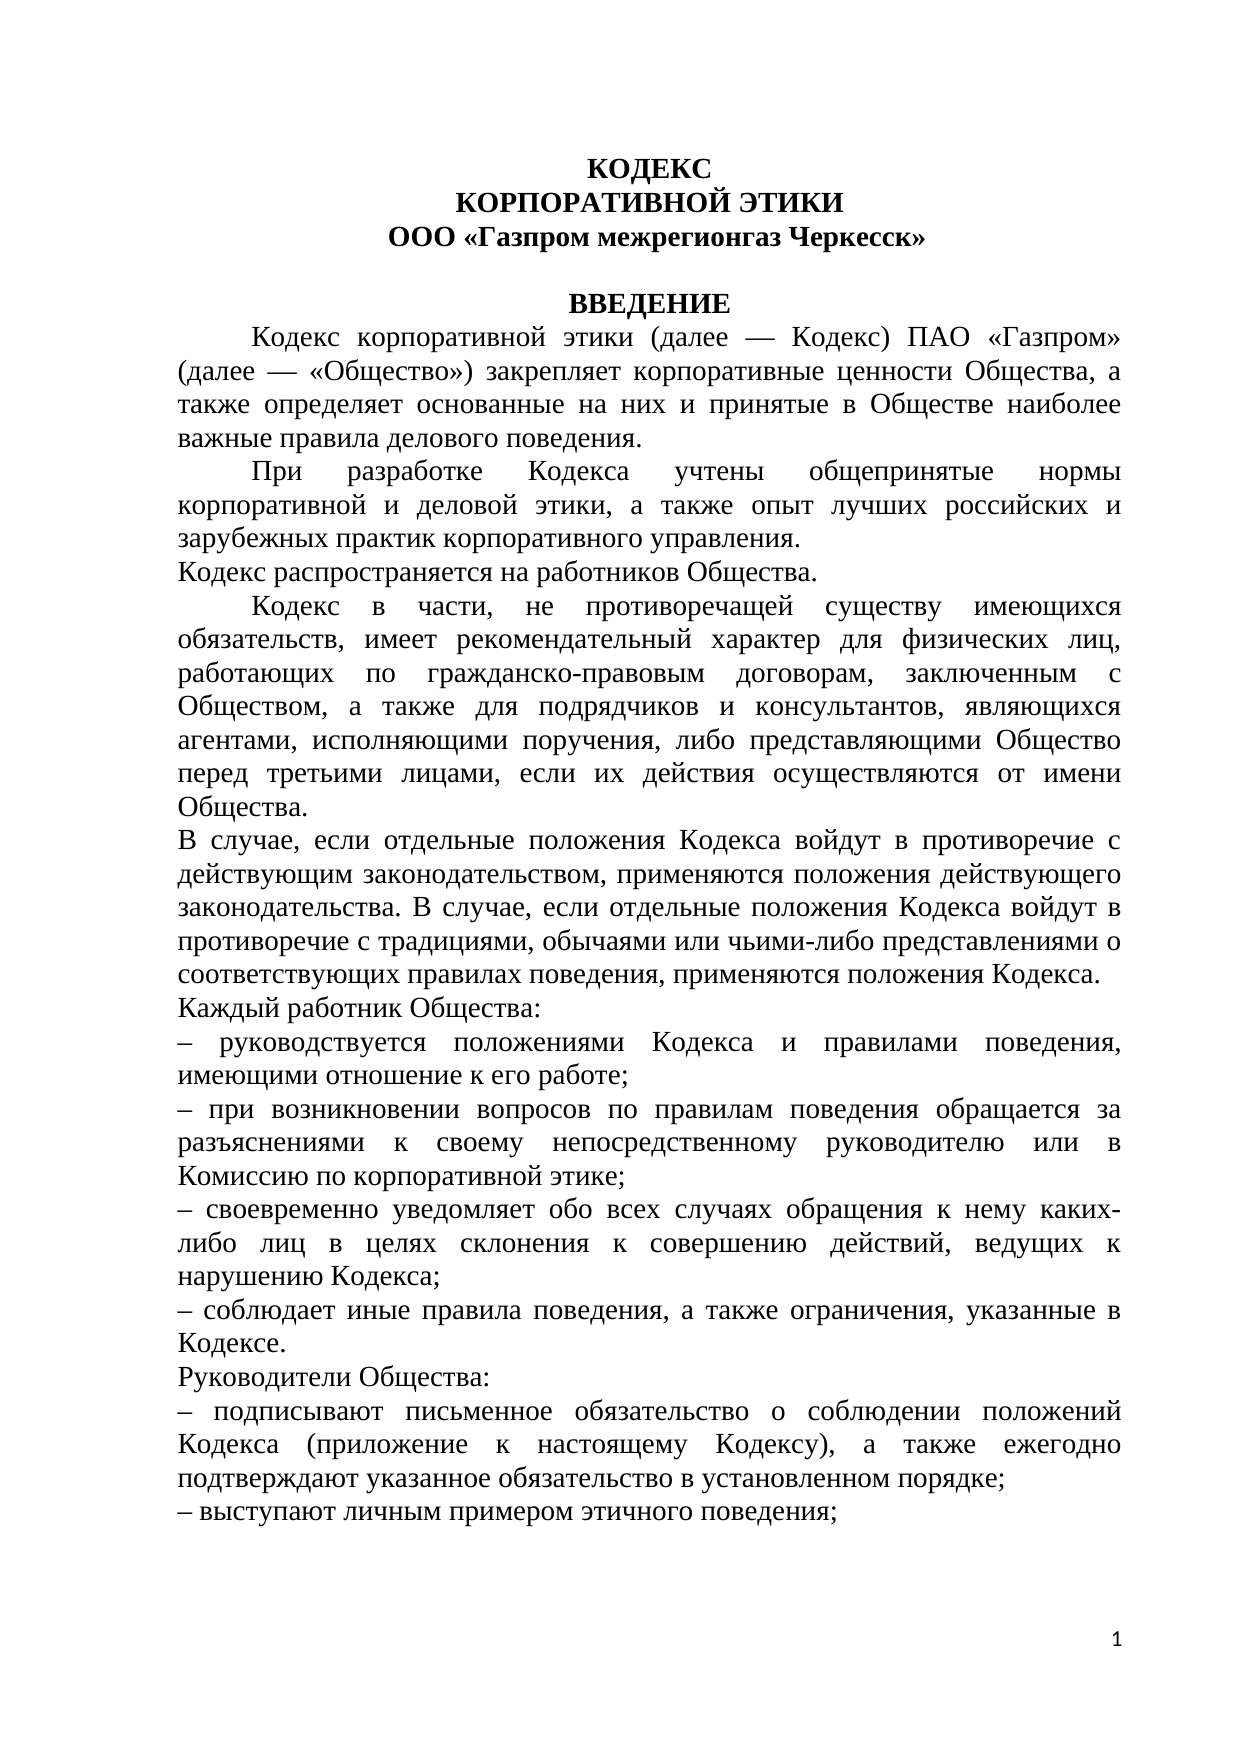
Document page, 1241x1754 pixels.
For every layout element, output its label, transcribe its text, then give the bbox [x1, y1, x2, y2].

text – соблюдает иные правила поведения, а также ограничения, указанные в Кодексе. [177, 1292, 1122, 1359]
text – руководствуется положениями Кодекса и правилами поведения, имеющими отношение к его работе; [177, 1024, 1122, 1091]
text – при возникновении вопросов по правилам поведения обращается за разъяснениями к своему непосредственному руководителю или в Комиссию по корпоративной этике; [177, 1091, 1122, 1191]
text Кодекс в части, не противоречащей существу имеющихся обязательств, имеет рекомендательный характер для физических лиц, работающих по гражданско-правовым договорам, заключенным с Обществом, а также для подрядчиков и консультантов, являющихся агентами, исполняющими поручения, либо представляющими Общество перед третьими лицами, если их действия осуществляются от имени Общества. [177, 588, 1122, 822]
text Кодекс корпоративной этики (далее — Кодекс) ПАО «Газпром» (далее — «Общество») закрепляет корпоративные ценности Общества, а также определяет основанные на них и принятые в Обществе наиболее важные правила делового поведения. [177, 319, 1122, 453]
text В случае, если отдельные положения Кодекса войдут в противоречие с действующим законодательством, применяются положения действующего законодательства. В случае, если отдельные положения Кодекса войдут в противоречие с традициями, обычаями или чьими-либо представлениями о соответствующих правилах поведения, применяются положения Кодекса. [177, 822, 1122, 990]
text КОДЕКС [177, 152, 1122, 185]
text – выступают личным примером этичного поведения; [177, 1493, 1122, 1527]
text Каждый работник Общества: [177, 990, 1122, 1024]
text Кодекс распространяется на работников Общества. [177, 554, 1122, 588]
text Руководители Общества: [177, 1359, 1122, 1393]
text КОРПОРАТИВНОЙ ЭТИКИ [177, 185, 1122, 219]
text – подписывают письменное обязательство о соблюдении положений Кодекса (приложение к настоящему Кодексу), а также ежегодно подтверждают указанное обязательство в установленном порядке; [177, 1393, 1122, 1493]
text При разработке Кодекса учтены общепринятые нормы корпоративной и деловой этики, а также опыт лучших российских и зарубежных практик корпоративного управления. [177, 453, 1122, 554]
text – своевременно уведомляет обо всех случаях обращения к нему каких-либо лиц в целях склонения к совершению действий, ведущих к нарушению Кодекса; [177, 1191, 1122, 1292]
text ВВЕДЕНИЕ [177, 286, 1122, 319]
text ООО «Газпром межрегионгаз Черкесск» [177, 219, 1122, 252]
